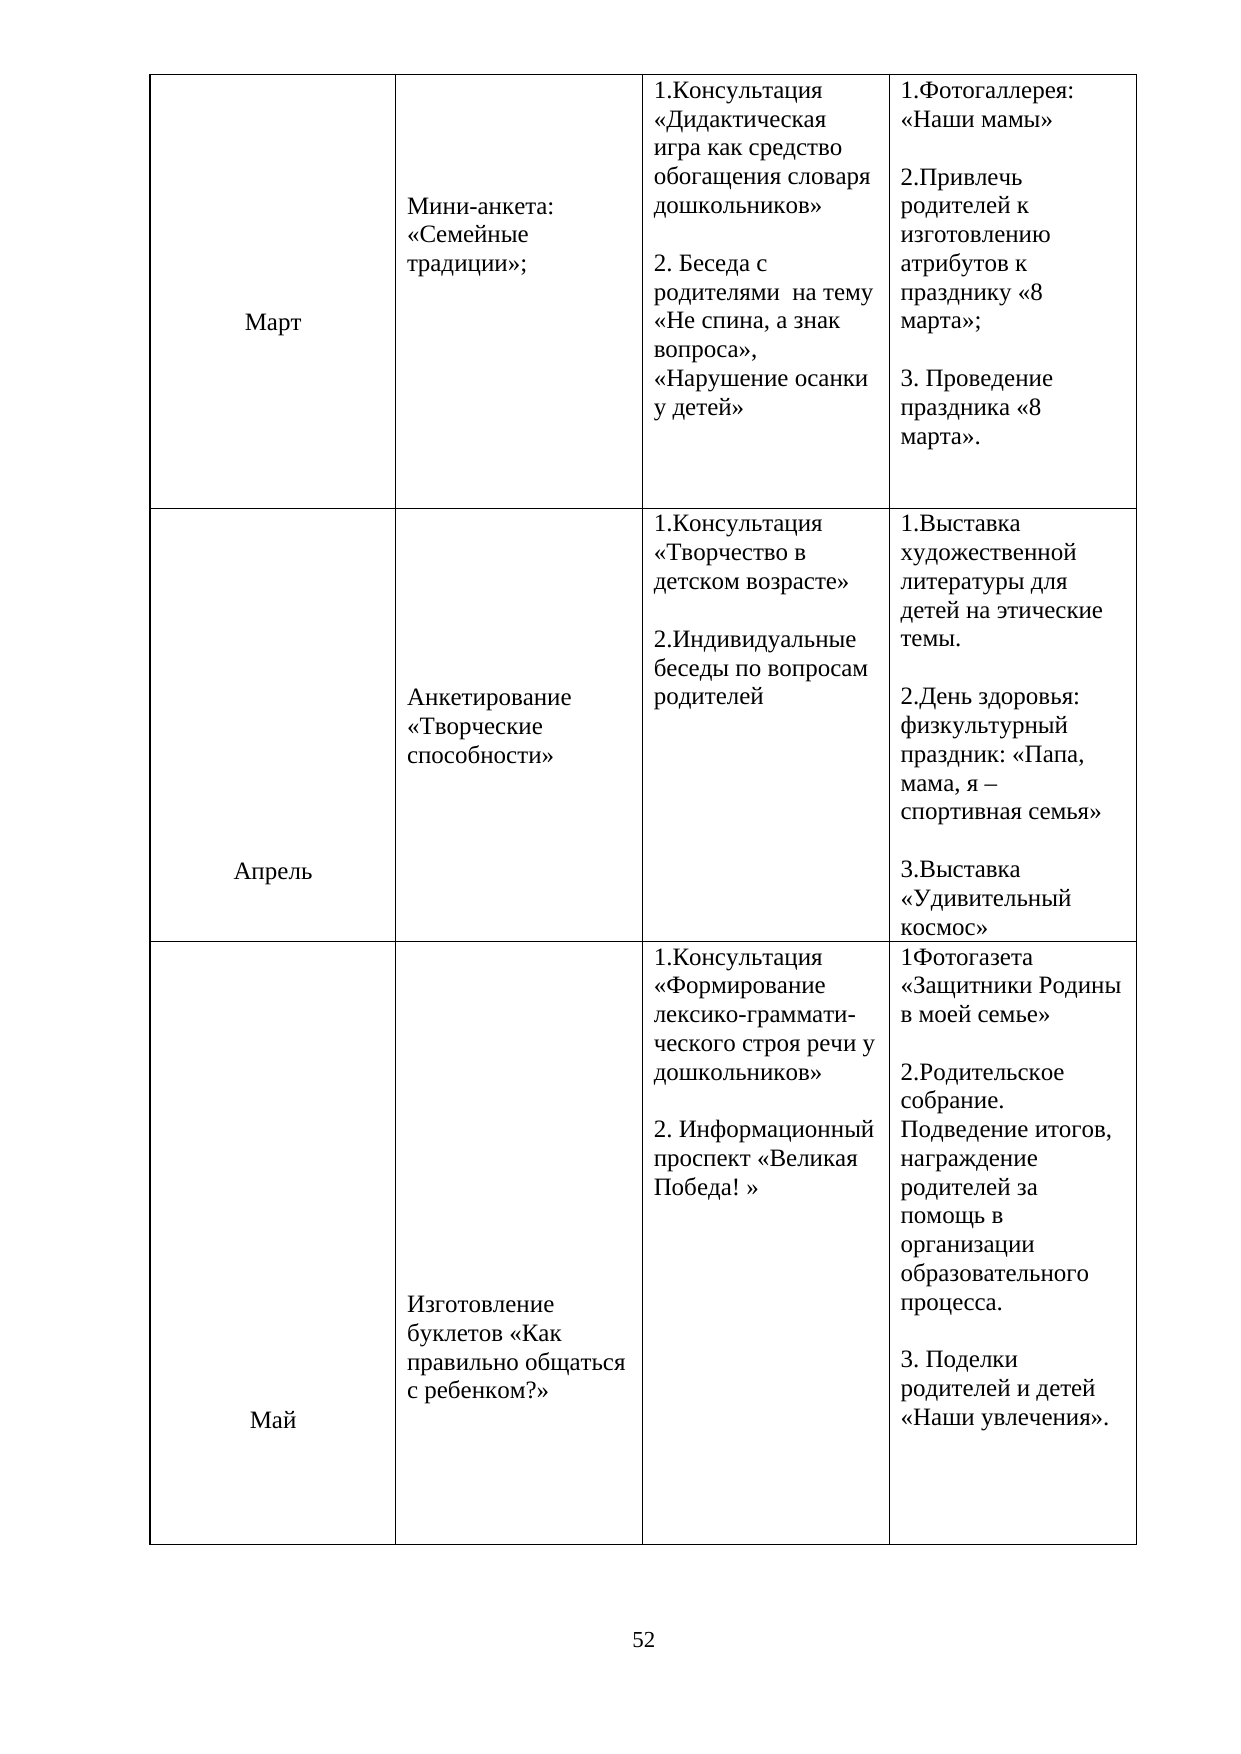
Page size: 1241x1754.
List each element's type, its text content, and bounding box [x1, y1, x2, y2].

table_cell Анкетирование «Творческие способности» [396, 509, 642, 941]
table_cell 1Фотогазета «Защитники Родины в моей семье» 2.Родительское собрание. Подведение итогов, награждение родителей за помощь в организации образовательного процесса. 3. Поделки родителей и детей «Наши увлечения». [890, 942, 1136, 1544]
table_cell Апрель [151, 509, 395, 941]
table_cell 1.Консультация «Творчество в детском возрасте» 2.Индивидуальные беседы по вопросам родителей [643, 509, 889, 941]
table_cell Май [151, 942, 395, 1544]
table_cell 1.Консультация «Формирование лексико-граммати- ческого строя речи у дошкольников» 2. Информационный проспект «Великая Победа! » [643, 942, 889, 1544]
table_cell Мини-анкета: «Семейные традиции»; [396, 75, 642, 507]
table_cell Март [151, 75, 395, 507]
table_cell 1.Фотогаллерея: «Наши мамы» 2.Привлечь родителей к изготовлению атрибутов к празднику «8 марта»; 3. Проведение праздника «8 марта». [890, 75, 1136, 507]
table_cell Изготовление буклетов «Как правильно общаться с ребенком?» [396, 942, 642, 1544]
table_cell 1.Выставка художественной литературы для детей на этические темы. 2.День здоровья: физкультурный праздник: «Папа, мама, я – спортивная семья» 3.Выставка «Удивительный космос» [890, 509, 1136, 941]
table_cell 1.Консультация «Дидактическая игра как средство обогащения словаря дошкольников» 2. Беседа с родителями на тему «Не спина, а знак вопроса», «Нарушение осанки у детей» [643, 75, 889, 507]
